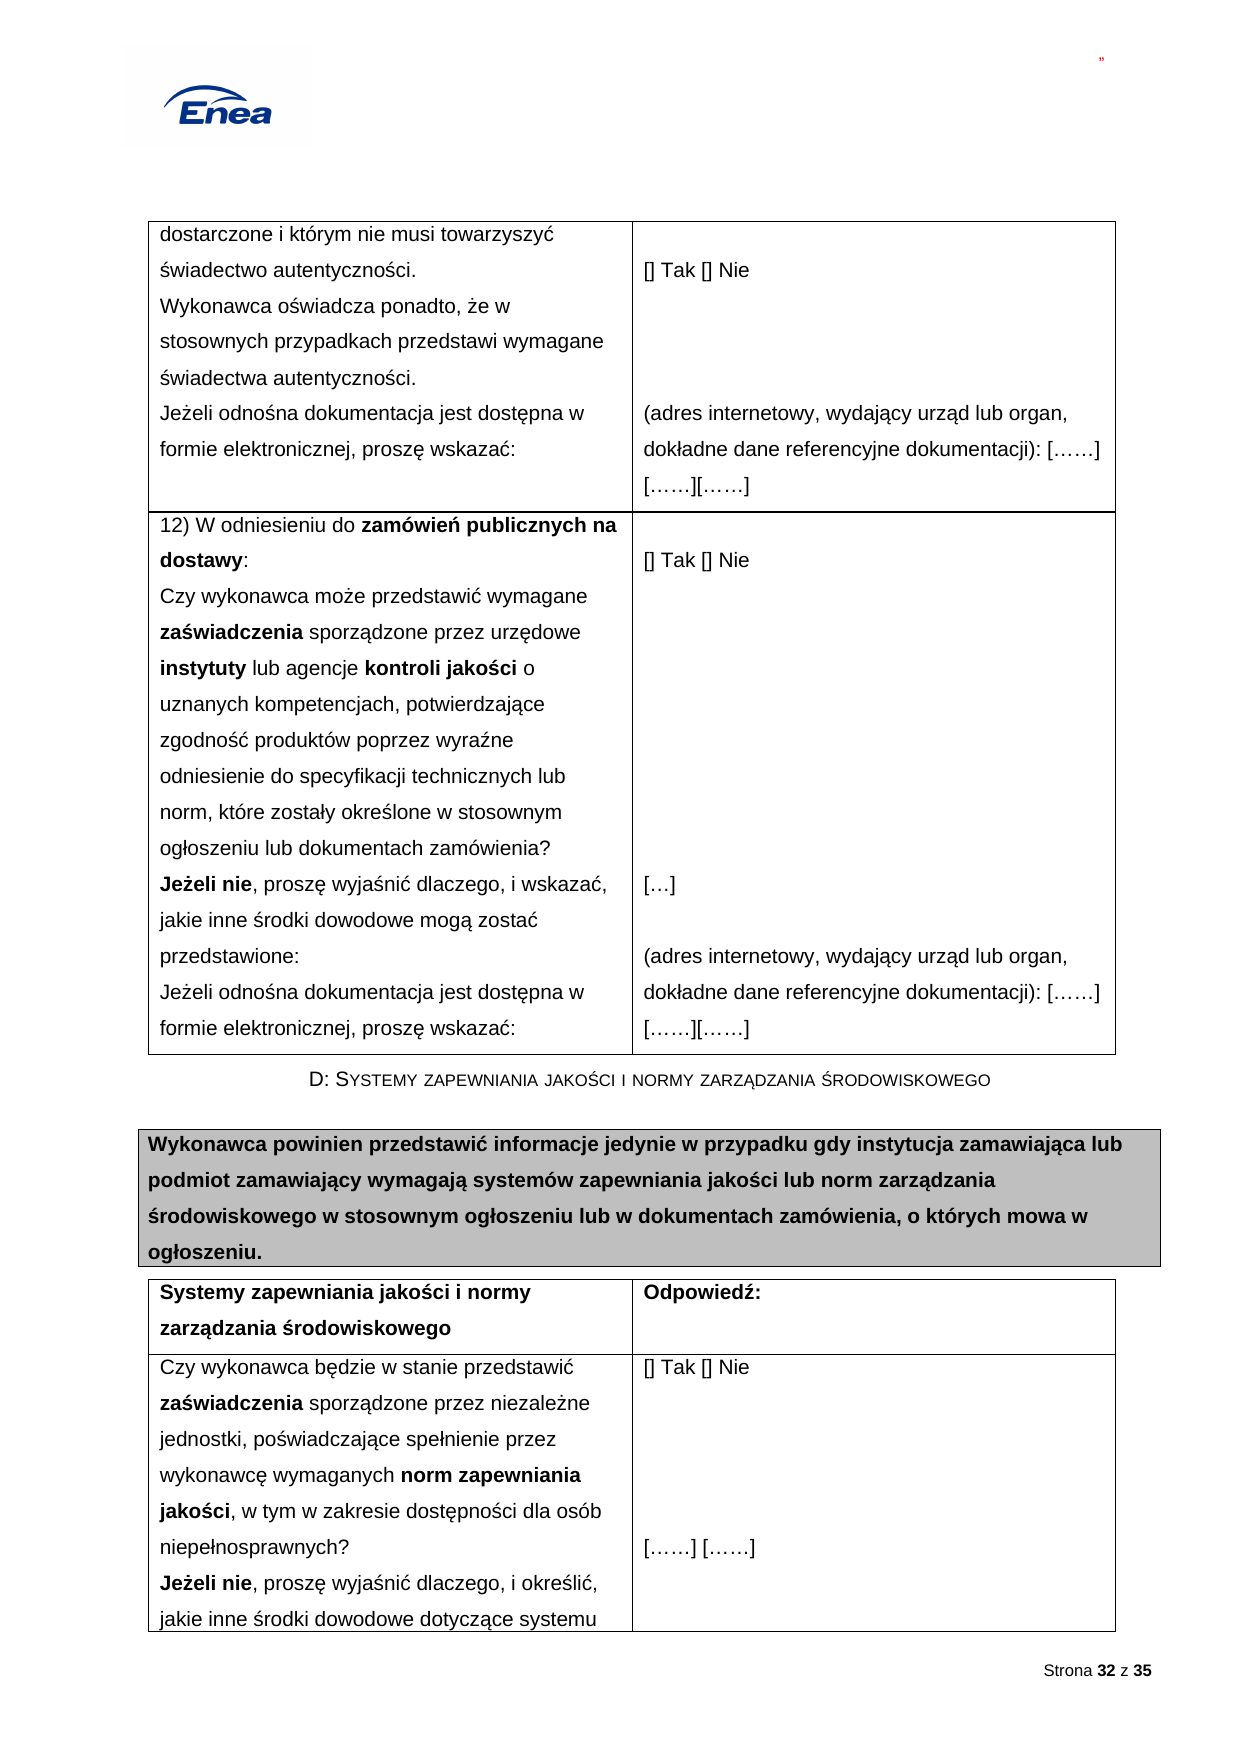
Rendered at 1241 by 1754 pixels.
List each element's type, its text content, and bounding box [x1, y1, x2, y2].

table_cell [] Tak [] Nie [……] [……] (adres internetowy, wydający urząd lub organ, dokładne dane referencyjne dokumentacji): [……][……][……] [633, 1355, 1115, 1631]
table_cell 12) W odniesieniu do zamówień publicznych na dostawy: Czy wykonawca może przedstawić wymagane zaświadczenia sporządzone przez urzędowe instytuty lub agencje kontroli jakości o uznanych kompetencjach, potwierdzające zgodność produktów poprzez wyraźne odniesienie do specyfikacji technicznych lub norm, które zostały określone w stosownym ogłoszeniu lub dokumentach zamówienia? Jeżeli nie, proszę wyjaśnić dlaczego, i wskazać, jakie inne środki dowodowe mogą zostać przedstawione: Jeżeli odnośna dokumentacja jest dostępna w formie elektronicznej, proszę wskazać: [149, 513, 632, 1054]
table_header Odpowiedź: [633, 1280, 1115, 1354]
title D: Systemy zapewniania jakości i normy zarządzania środowiskowego [148, 1067, 1152, 1091]
table_cell [] Tak [] Nie […] (adres internetowy, wydający urząd lub organ, dokładne dane referencyjne dokumentacji): [……][……][……] [633, 513, 1115, 1054]
text Wykonawca powinien przedstawić informacje jedynie w przypadku gdy instytucja zamawiająca lub podmiot zamawiający wymagają systemów zapewniania jakości lub norm zarządzania środowiskowego w stosownym ogłoszeniu lub w dokumentach zamówienia, o których mowa w ogłoszeniu. [139, 1130, 1160, 1266]
picture [122, 43, 314, 149]
table_cell [] Tak [] Nie [] Tak [] Nie (adres internetowy, wydający urząd lub organ, dokładne dane referencyjne dokumentacji): [……][……][……] [633, 222, 1115, 511]
table_header Systemy zapewniania jakości i normy zarządzania środowiskowego [149, 1280, 632, 1354]
